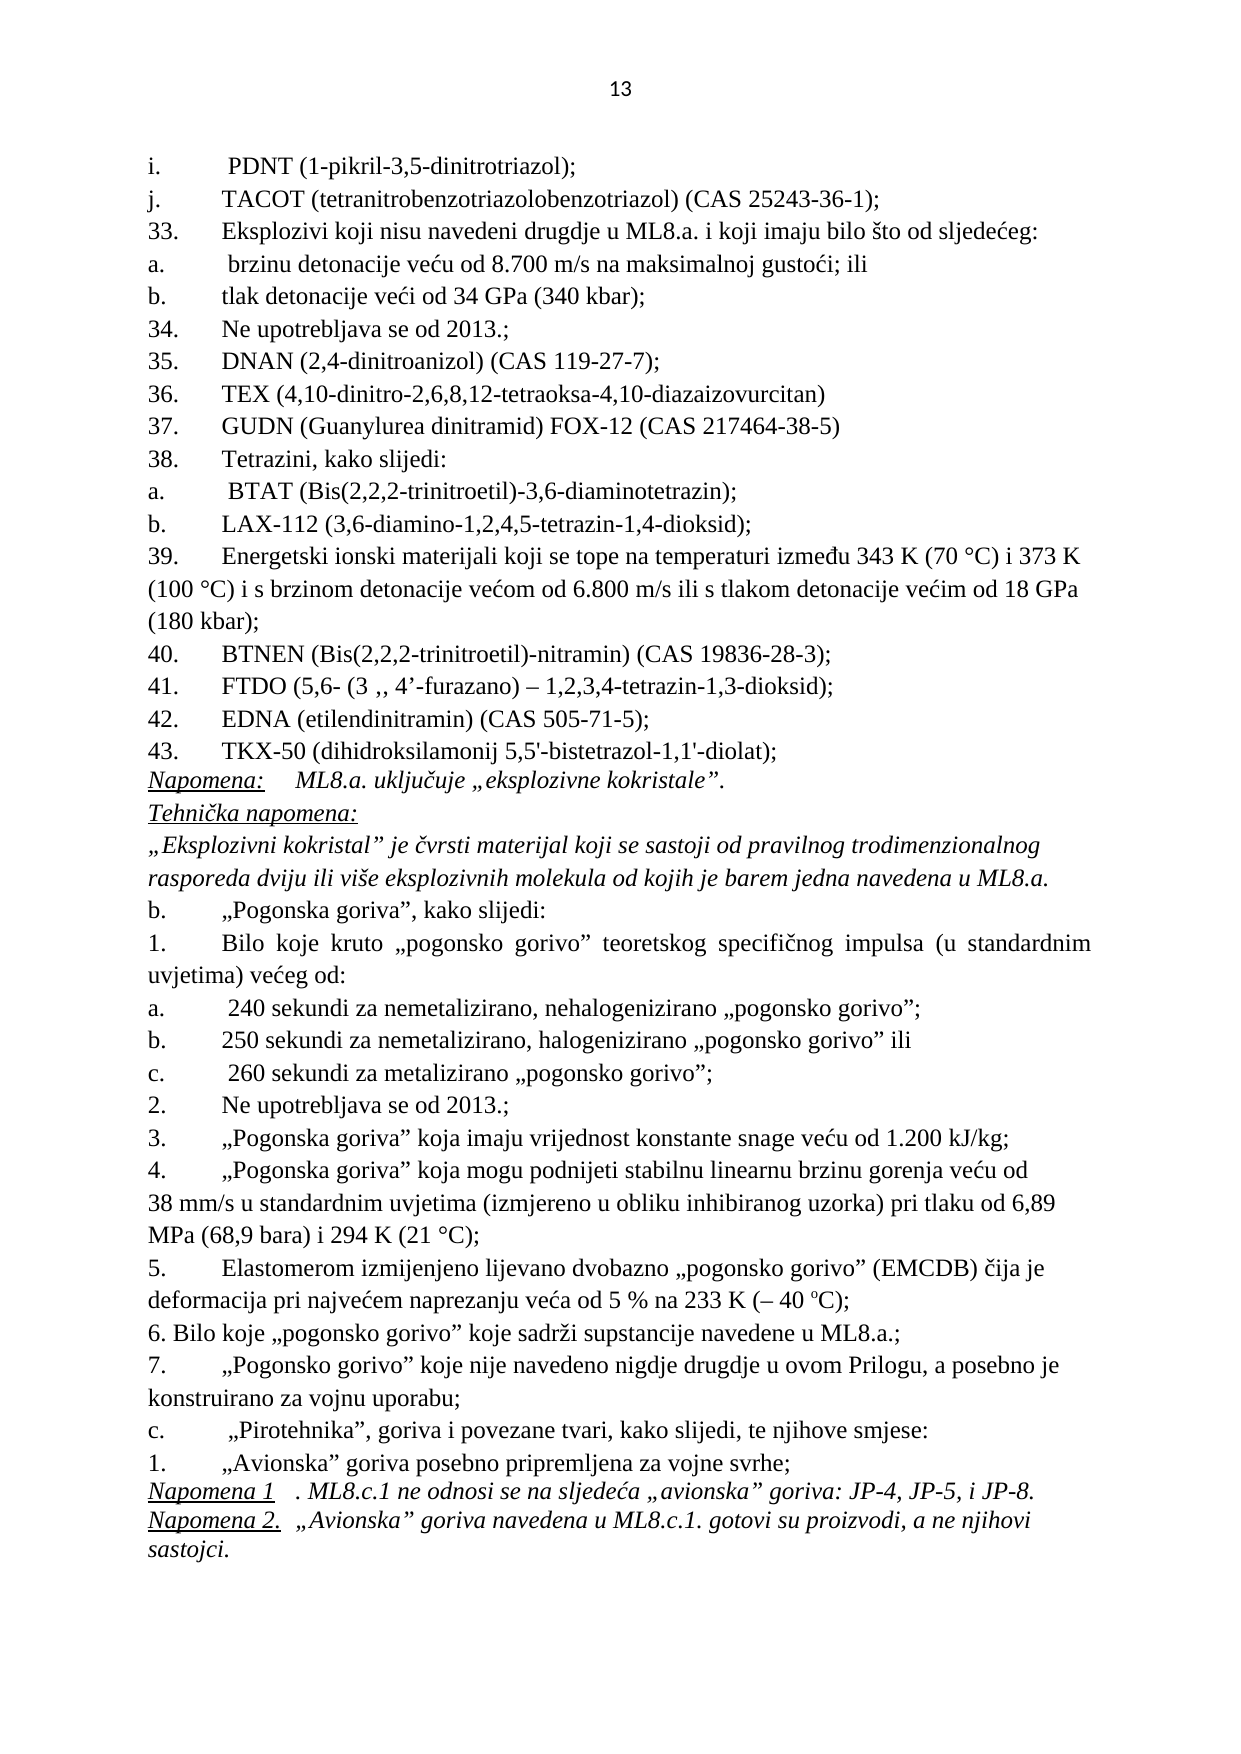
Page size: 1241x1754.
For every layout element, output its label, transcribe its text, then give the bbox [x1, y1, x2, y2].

text b. tlak detonacije veći od 34 GPa (340 kbar); [148, 278, 1093, 310]
text 2. Ne upotrebljava se od 2013.; [148, 1086, 1093, 1119]
text a. brzinu detonacije veću od 8.700 m/s na maksimalnoj gustoći; ili [148, 245, 1093, 278]
text 33. Eksplozivi koji nisu navedeni drugdje u ML8.a. i koji imaju bilo što od sljedećeg: [148, 213, 1093, 245]
text 37. GUDN (Guanylurea dinitramid) FOX-12 (CAS 217464-38-5) [148, 408, 1093, 440]
text 4. „Pogonska goriva” koja mogu podnijeti stabilnu linearnu brzinu gorenja veću od 38 mm/s u standardnim uvjetima (izmjereno u obliku inhibiranog uzorka) pri tlaku od 6,89 MPa (68,9 bara) i 294 K (21 °C); [148, 1151, 1093, 1249]
text 35. DNAN (2,4-dinitroanizol) (CAS 119-27-7); [148, 343, 1093, 375]
text 40. BTNEN (Bis(2,2,2-trinitroetil)-nitramin) (CAS 19836-28-3); [148, 635, 1093, 668]
text 5. Elastomerom izmijenjeno lijevano dvobazno „pogonsko gorivo” (EMCDB) čija je deformacija pri najvećem naprezanju veća od 5 % na 233 K (– 40 oC); [148, 1249, 1093, 1314]
text Napomena: ML8.a. uključuje „eksplozivne kokristale”. [148, 765, 1093, 794]
text 41. FTDO (5,6- (3 ‚, 4’-furazano) – 1,2,3,4-tetrazin-1,3-dioksid); [148, 668, 1093, 700]
text c. 260 sekundi za metalizirano „pogonsko gorivo”; [148, 1054, 1093, 1086]
text 38. Tetrazini, kako slijedi: [148, 440, 1093, 473]
text Napomena 1 . ML8.c.1 ne odnosi se na sljedeća „avionska” goriva: JP-4, JP-5, i JP-8. [148, 1476, 1093, 1505]
text „Eksplozivni kokristal” je čvrsti materijal koji se sastoji od pravilnog trodimenzionalnog rasporeda dviju ili više eksplozivnih molekula od kojih je barem jedna navedena u ML8.a. [148, 826, 1093, 891]
text b. „Pogonska goriva”, kako slijedi: [148, 891, 1093, 924]
text 1. Bilo koje kruto „pogonsko gorivo” teoretskog specifičnog impulsa (u standardnim uvjetima) većeg od: [148, 924, 1093, 989]
text a. 240 sekundi za nemetalizirano, nehalogenizirano „pogonsko gorivo”; [148, 989, 1093, 1021]
text 3. „Pogonska goriva” koja imaju vrijednost konstante snage veću od 1.200 kJ/kg; [148, 1119, 1093, 1151]
text 36. TEX (4,10-dinitro-2,6,8,12-tetraoksa-4,10-diazaizovurcitan) [148, 375, 1093, 408]
text 43. TKX-50 (dihidroksilamonij 5,5'-bistetrazol-1,1'-diolat); [148, 733, 1093, 765]
text 1. „Avionska” goriva posebno pripremljena za vojne svrhe; [148, 1444, 1093, 1476]
text i. PDNT (1-pikril-3,5-dinitrotriazol); [148, 148, 1093, 180]
text b. LAX-112 (3,6-diamino-1,2,4,5-tetrazin-1,4-dioksid); [148, 505, 1093, 538]
text 42. EDNA (etilendinitramin) (CAS 505-71-5); [148, 700, 1093, 733]
text 39. Energetski ionski materijali koji se tope na temperaturi između 343 K (70 °C) i 373 K (100 °C) i s brzinom detonacije većom od 6.800 m/s ili s tlakom detonacije većim od 18 GPa (180 kbar); [148, 538, 1093, 635]
text b. 250 sekundi za nemetalizirano, halogenizirano „pogonsko gorivo” ili [148, 1021, 1093, 1054]
text Tehnička napomena: [148, 794, 1093, 826]
text a. BTAT (Bis(2,2,2-trinitroetil)-3,6-diaminotetrazin); [148, 473, 1093, 505]
text 6. Bilo koje „pogonsko gorivo” koje sadrži supstancije navedene u ML8.a.; [148, 1314, 1093, 1346]
text 34. Ne upotrebljava se od 2013.; [148, 310, 1093, 343]
text Napomena 2. „Avionska” goriva navedena u ML8.c.1. gotovi su proizvodi, a ne njihovi sastojci. [148, 1505, 1093, 1563]
text c. „Pirotehnika”, goriva i povezane tvari, kako slijedi, te njihove smjese: [148, 1411, 1093, 1444]
text 7. „Pogonsko gorivo” koje nije navedeno nigdje drugdje u ovom Prilogu, a posebno je konstruirano za vojnu uporabu; [148, 1346, 1093, 1411]
text j. TACOT (tetranitrobenzotriazolobenzotriazol) (CAS 25243-36-1); [148, 180, 1093, 213]
